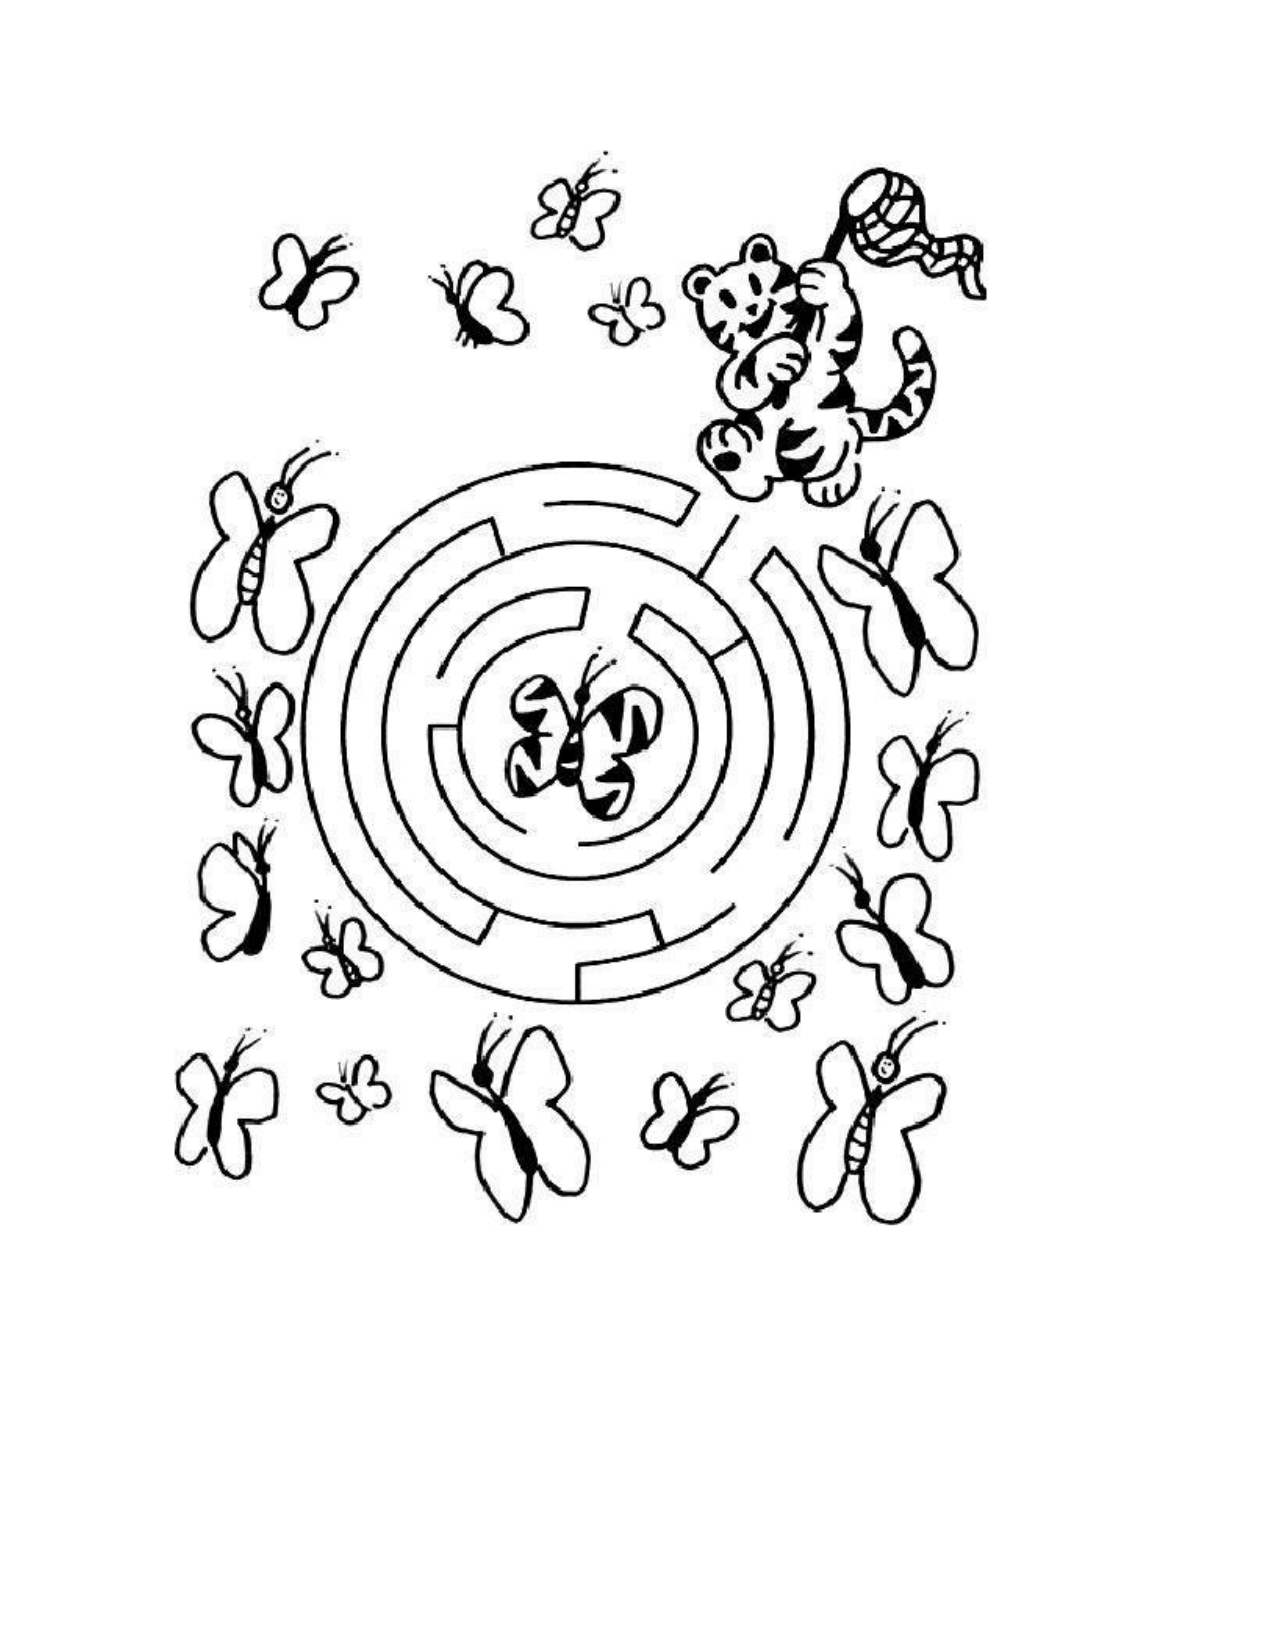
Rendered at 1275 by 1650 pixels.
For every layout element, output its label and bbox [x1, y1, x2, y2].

picture [150, 150, 993, 1244]
